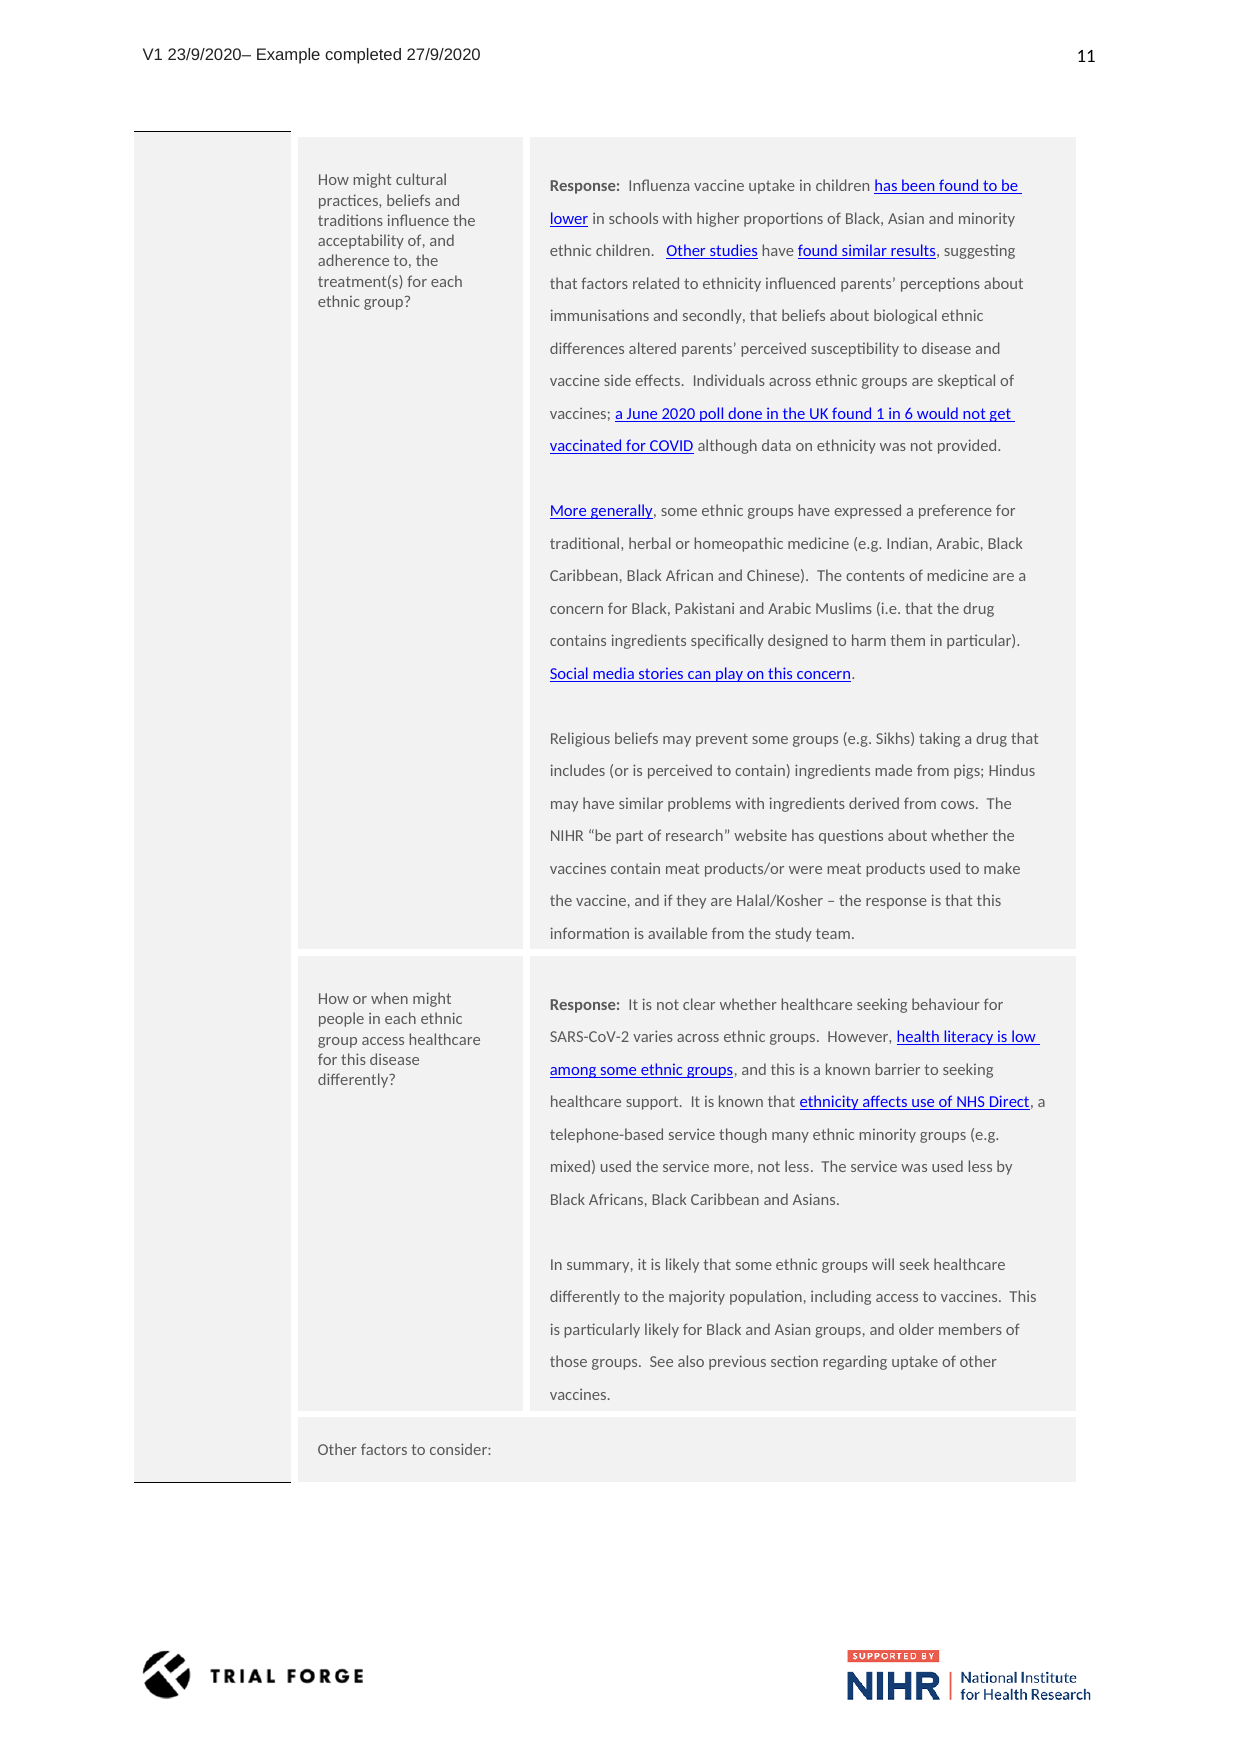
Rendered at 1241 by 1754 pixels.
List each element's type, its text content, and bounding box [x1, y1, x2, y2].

table_cell Response: Influenza vaccine uptake in children has been found to be lower in schools with higher proportions of Black, Asian and minority ethnic children. Other studies have found similar results, suggesting that factors related to ethnicity influenced parents’ perceptions about immunisations and secondly, that beliefs about biological ethnic differences altered parents’ perceived susceptibility to disease and vaccine side effects. Individuals across ethnic groups are skeptical of vaccines; a June 2020 poll done in the UK found 1 in 6 would not get vaccinated for COVID although data on ethnicity was not provided. More generally, some ethnic groups have expressed a preference for traditional, herbal or homeopathic medicine (e.g. Indian, Arabic, Black Caribbean, Black African and Chinese). The contents of medicine are a concern for Black, Pakistani and Arabic Muslims (i.e. that the drug contains ingredients specifically designed to harm them in particular). Social media stories can play on this concern. Religious beliefs may prevent some groups (e.g. Sikhs) taking a drug that includes (or is perceived to contain) ingredients made from pigs; Hindus may have similar problems with ingredients derived from cows. The NIHR “be part of research” website has questions about whether the vaccines contain meat products/or were meat products used to make the vaccine, and if they are Halal/Kosher – the response is that this information is available from the study team. [530, 137, 1076, 949]
table_cell Other factors to consider: [298, 1417, 1076, 1482]
table_cell How might cultural practices, beliefs and traditions influence the acceptability of, and adherence to, the treatment(s) for each ethnic group? [298, 137, 523, 949]
picture [142, 1618, 1105, 1754]
table_cell Response: It is not clear whether healthcare seeking behaviour for SARS-CoV-2 varies across ethnic groups. However, health literacy is low among some ethnic groups, and this is a known barrier to seeking healthcare support. It is known that ethnicity affects use of NHS Direct, a telephone-based service though many ethnic minority groups (e.g. mixed) used the service more, not less. The service was used less by Black Africans, Black Caribbean and Asians. In summary, it is likely that some ethnic groups will seek healthcare differently to the majority population, including access to vaccines. This is particularly likely for Black and Asian groups, and older members of those groups. See also previous section regarding uptake of other vaccines. [530, 956, 1076, 1411]
table_cell How or when might people in each ethnic group access healthcare for this disease differently? [298, 956, 523, 1411]
